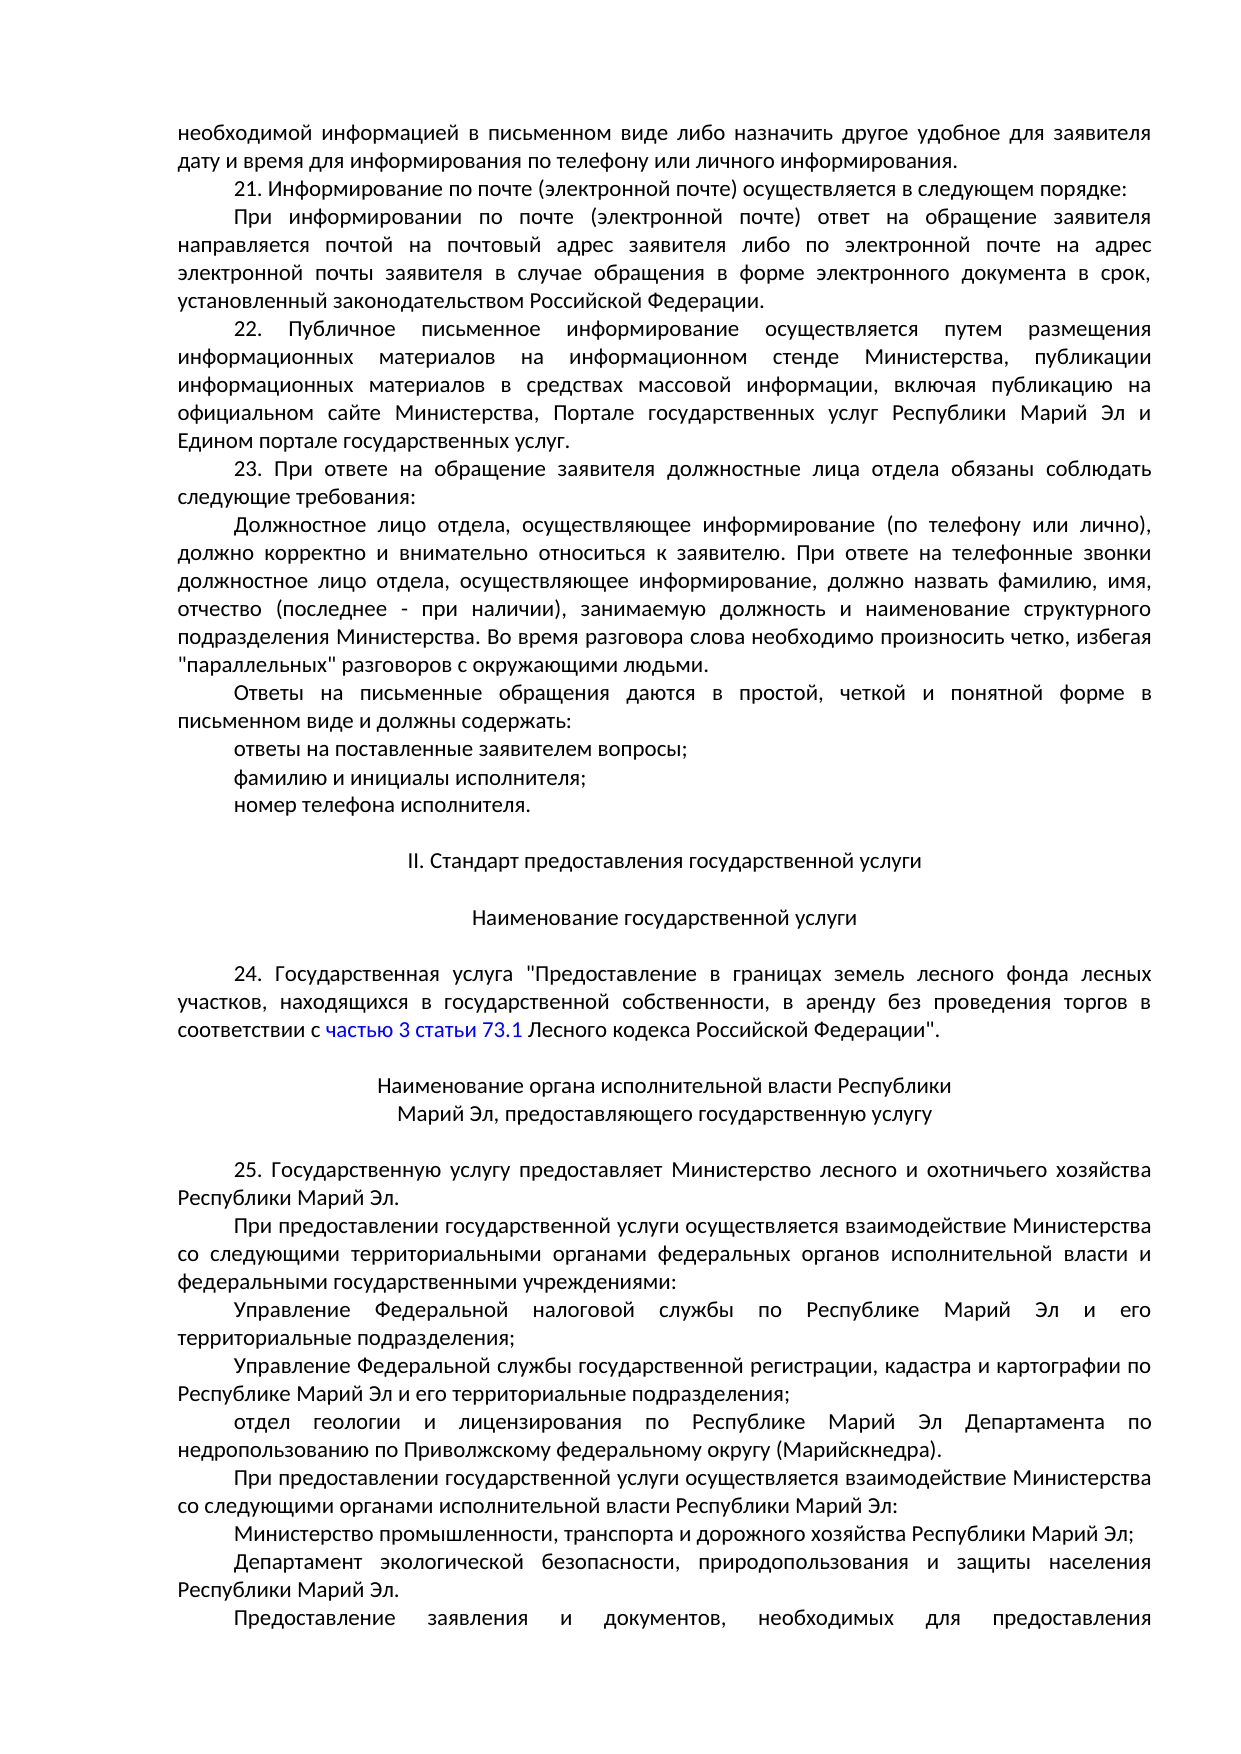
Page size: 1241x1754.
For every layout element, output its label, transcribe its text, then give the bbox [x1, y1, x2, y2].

text Наименование государственной услуги [177, 903, 1152, 931]
text Управление Федеральной службы государственной регистрации, кадастра и картографии по Республике Марий Эл и его территориальные подразделения; [177, 1351, 1152, 1407]
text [177, 1603, 1152, 1631]
text Министерство промышленности, транспорта и дорожного хозяйства Республики Марий Эл; [177, 1519, 1152, 1547]
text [177, 118, 1152, 174]
text номер телефона исполнителя. [177, 791, 1152, 819]
text отдел геологии и лицензирования по Республике Марий Эл Департамента по недропользованию по Приволжскому федеральному округу (Марийскнедра). [177, 1407, 1152, 1463]
text Департамент экологической безопасности, природопользования и защиты населения Республики Марий Эл. [177, 1547, 1152, 1603]
text 23. При ответе на обращение заявителя должностные лица отдела обязаны соблюдать следующие требования: [177, 454, 1152, 510]
text При предоставлении государственной услуги осуществляется взаимодействие Министерства со следующими органами исполнительной власти Республики Марий Эл: [177, 1463, 1152, 1519]
text Ответы на письменные обращения даются в простой, четкой и понятной форме в письменном виде и должны содержать: [177, 678, 1152, 734]
text 25. Государственную услугу предоставляет Министерство лесного и охотничьего хозяйства Республики Марий Эл. [177, 1155, 1152, 1211]
text II. Стандарт предоставления государственной услуги [177, 847, 1152, 875]
text Управление Федеральной налоговой службы по Республике Марий Эл и его территориальные подразделения; [177, 1295, 1152, 1351]
text 22. Публичное письменное информирование осуществляется путем размещения информационных материалов на информационном стенде Министерства, публикации информационных материалов в средствах массовой информации, включая публикацию на официальном сайте Министерства, Портале государственных услуг Республики Марий Эл и Едином портале государственных услуг. [177, 314, 1152, 454]
text При информировании по почте (электронной почте) ответ на обращение заявителя направляется почтой на почтовый адрес заявителя либо по электронной почте на адрес электронной почты заявителя в случае обращения в форме электронного документа в срок, установленный законодательством Российской Федерации. [177, 202, 1152, 314]
text Марий Эл, предоставляющего государственную услугу [177, 1099, 1152, 1127]
text 24. Государственная услуга "Предоставление в границах земель лесного фонда лесных участков, находящихся в государственной собственности, в аренду без проведения торгов в соответствии с частью 3 статьи 73.1 Лесного кодекса Российской Федерации". [177, 959, 1152, 1043]
text Должностное лицо отдела, осуществляющее информирование (по телефону или лично), должно корректно и внимательно относиться к заявителю. При ответе на телефонные звонки должностное лицо отдела, осуществляющее информирование, должно назвать фамилию, имя, отчество (последнее - при наличии), занимаемую должность и наименование структурного подразделения Министерства. Во время разговора слова необходимо произносить четко, избегая "параллельных" разговоров с окружающими людьми. [177, 510, 1152, 678]
text фамилию и инициалы исполнителя; [177, 763, 1152, 791]
text Наименование органа исполнительной власти Республики [177, 1071, 1152, 1099]
text ответы на поставленные заявителем вопросы; [177, 734, 1152, 763]
text При предоставлении государственной услуги осуществляется взаимодействие Министерства со следующими территориальными органами федеральных органов исполнительной власти и федеральными государственными учреждениями: [177, 1211, 1152, 1295]
text 21. Информирование по почте (электронной почте) осуществляется в следующем порядке: [177, 174, 1152, 202]
